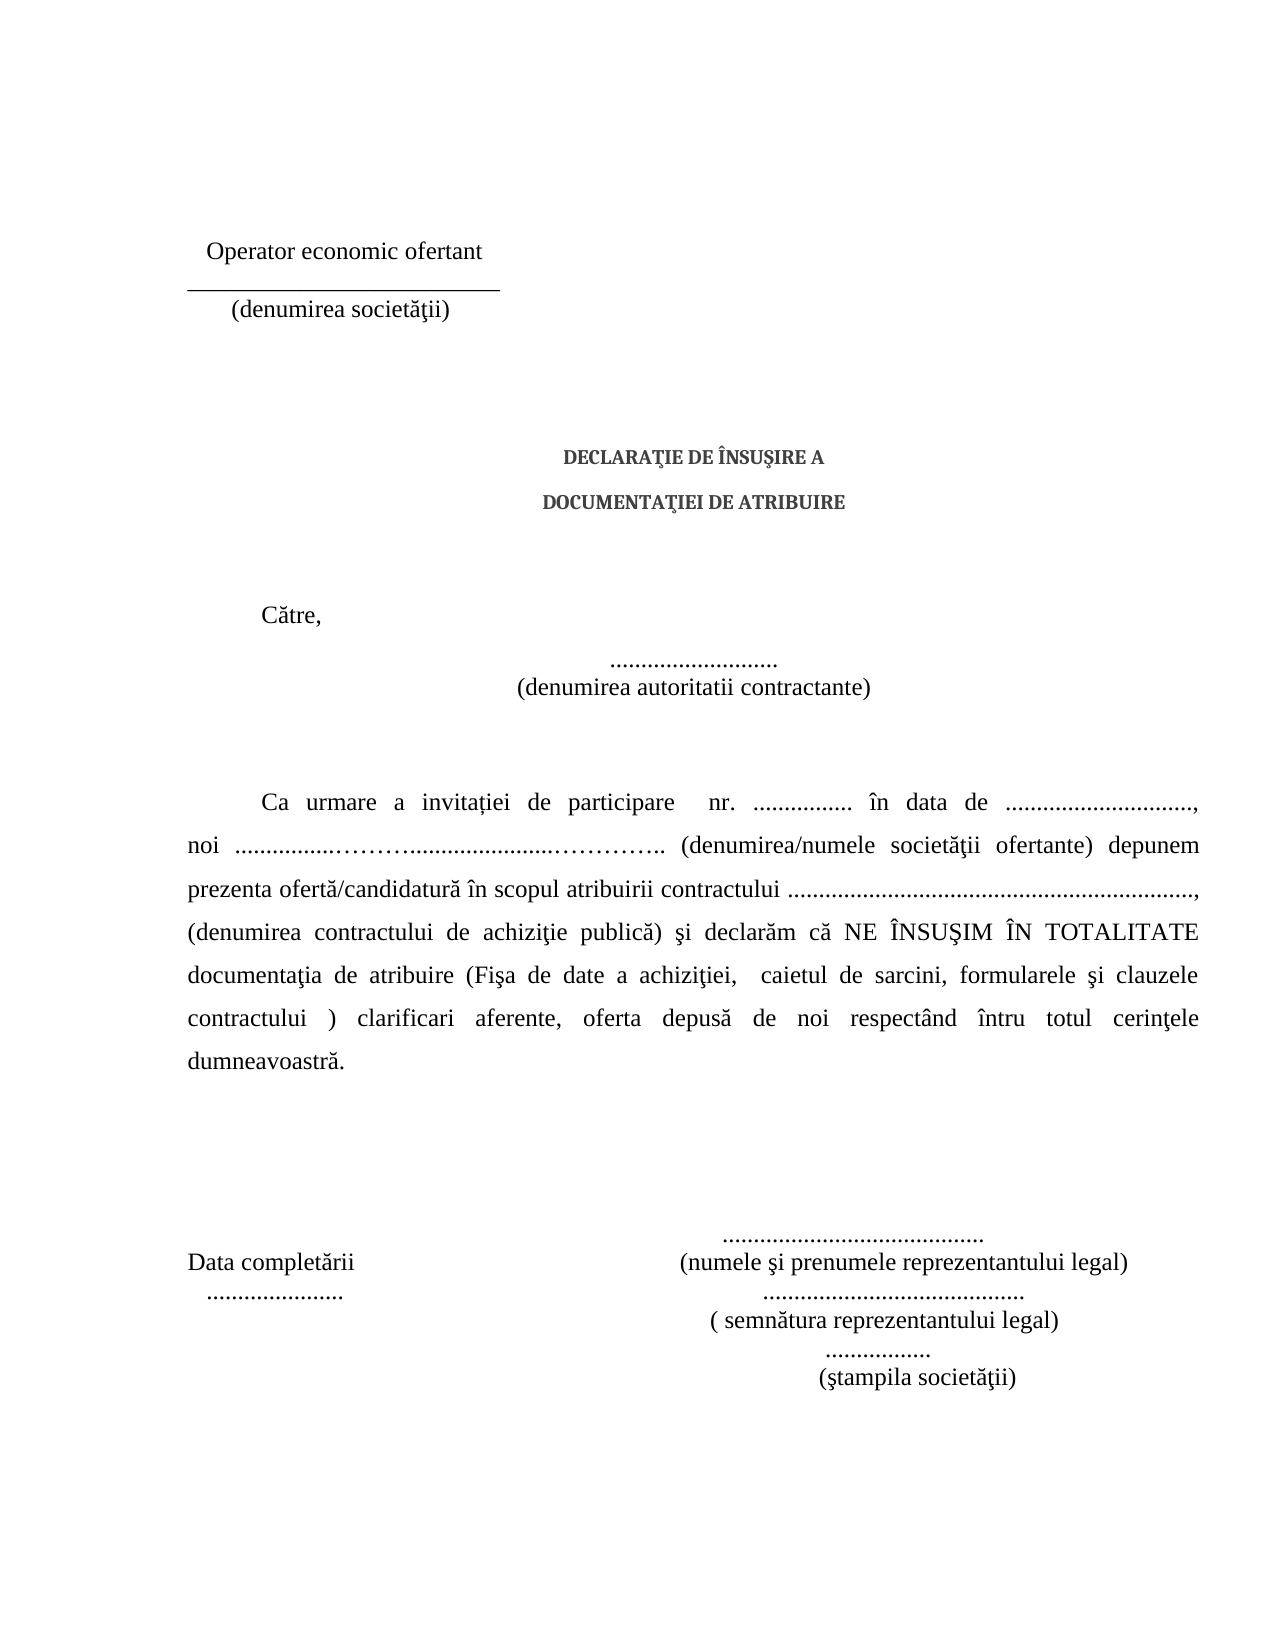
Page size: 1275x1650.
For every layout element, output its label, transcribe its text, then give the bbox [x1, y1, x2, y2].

subtitle DECLARAŢIE DE ÎNSUŞIRE A [187, 446, 1200, 469]
text (denumirea societăţii) [187, 294, 1200, 322]
text Operator economic ofertant [187, 236, 1200, 265]
text ........................... [187, 644, 1200, 672]
text Către, [187, 601, 1200, 629]
text (ştampila societăţii) [187, 1362, 1200, 1391]
text _________________________ [187, 265, 1200, 294]
text .......................................... [187, 1219, 1200, 1247]
subtitle DOCUMENTAŢIEI DE ATRIBUIRE [187, 490, 1200, 514]
text (denumirea autoritatii contractante) [187, 672, 1200, 701]
text Ca urmare a invitației de participare nr. ................ în data de .............................., noi ................……….......................………….. (denumirea/numele societăţii ofertante) depunem prezenta ofertă/candidatură în scopul atribuirii contractului ................................................................., (denumirea contractului de achiziţie publică) şi declarăm că NE ÎNSUŞIM ÎN TOTALITATE documentaţia de atribuire (Fişa de date a achiziţiei, caietul de sarcini, formularele şi clauzele contractului ) clarificari aferente, oferta depusă de noi respectând întru totul cerinţele dumneavoastră. [187, 787, 1200, 1075]
text Data completării (numele şi prenumele reprezentantului legal) [187, 1247, 1200, 1276]
text ...................... .......................................... [187, 1276, 1200, 1305]
text ................. [337, 1334, 1200, 1362]
text ( semnătura reprezentantului legal) [337, 1305, 1200, 1334]
